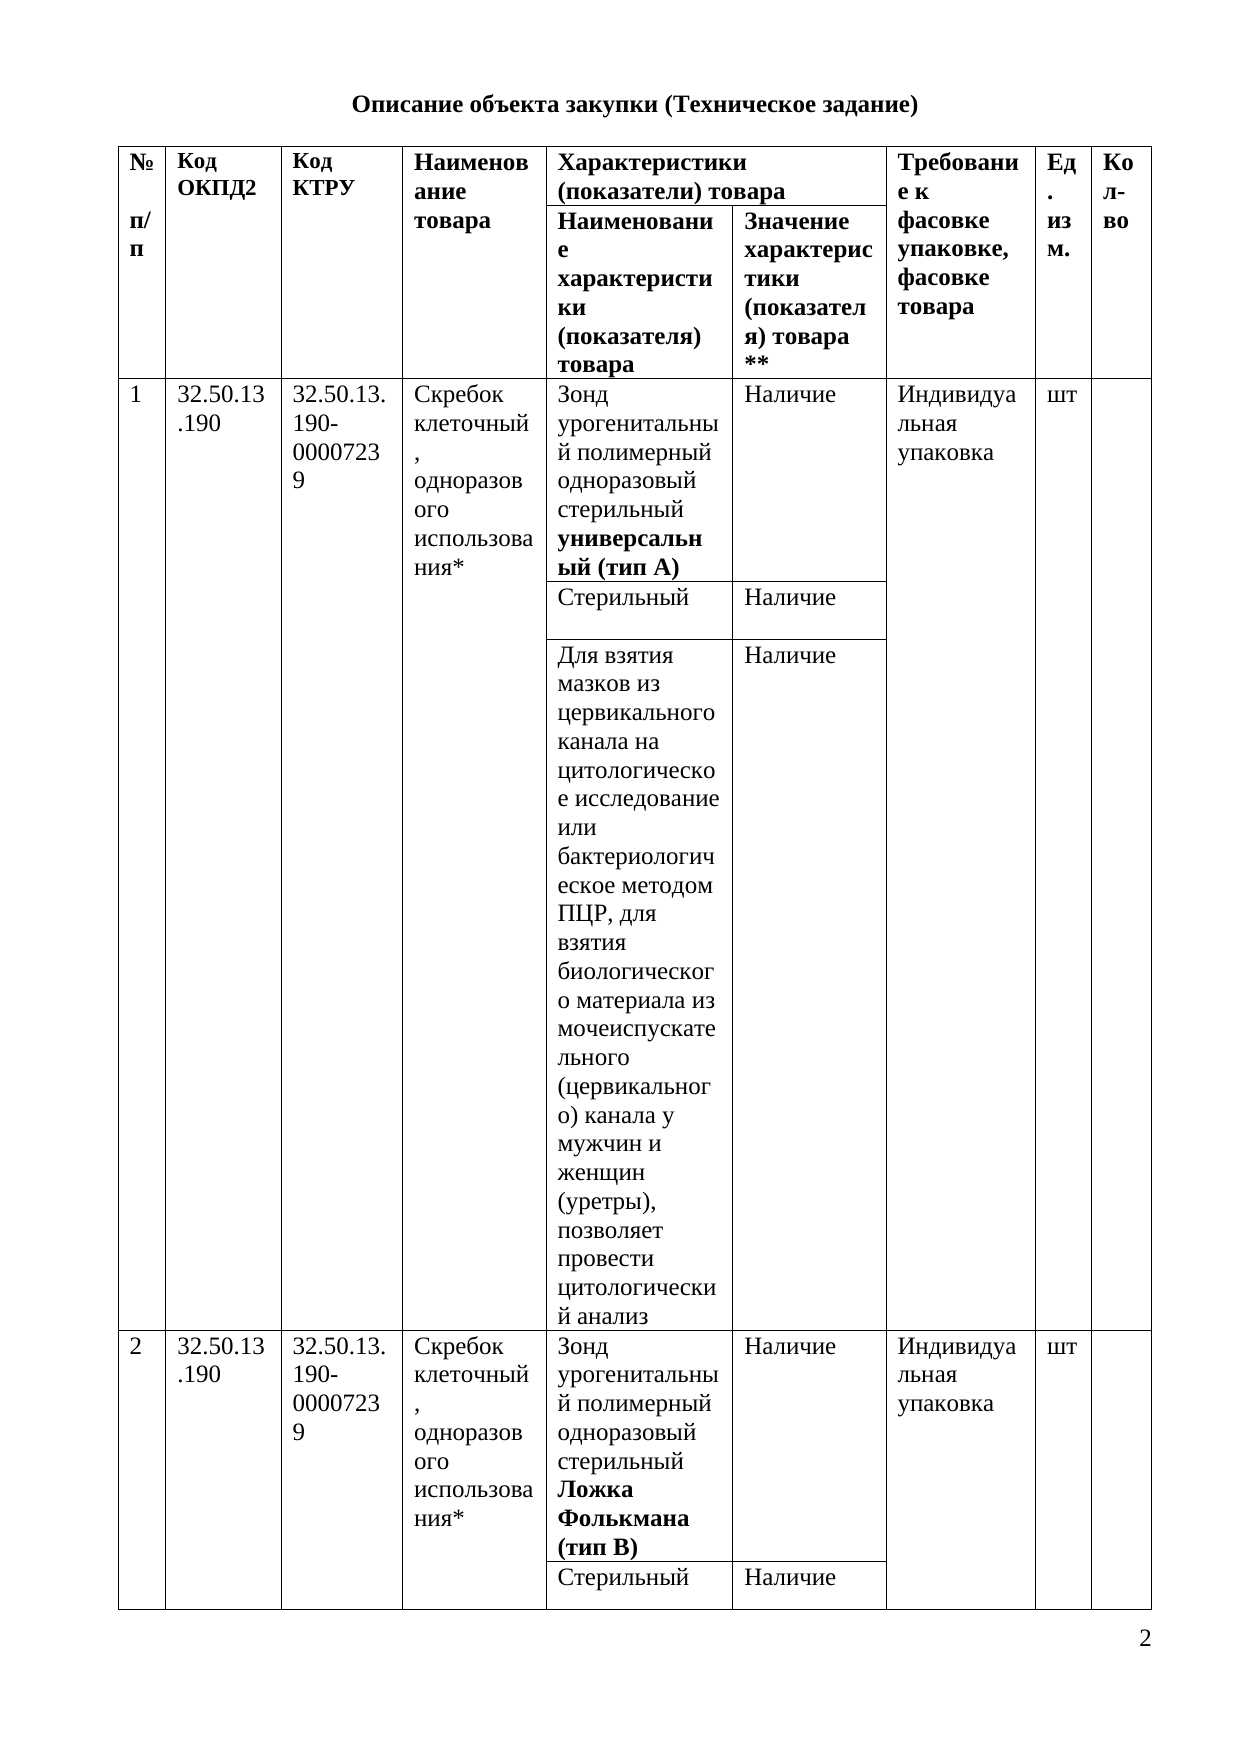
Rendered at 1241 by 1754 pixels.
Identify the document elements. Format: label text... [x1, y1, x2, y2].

table_cell Индивидуальная упаковка [887, 1331, 1035, 1609]
table_header № п/п [119, 147, 165, 378]
table_header Характеристики (показатели) товара [547, 147, 886, 205]
table_cell 32.50.13.190-00007239 [282, 379, 402, 1330]
table_cell Наличие [733, 582, 886, 639]
table_cell Наличие [733, 1562, 886, 1609]
table_cell Стерильный [547, 1562, 732, 1609]
table_cell Наличие [733, 640, 886, 1330]
table_cell Наименование характеристики (показателя) товара [547, 206, 732, 378]
table_cell 32.50.13.190-00007239 [282, 1331, 402, 1609]
table_cell 2 [119, 1331, 165, 1609]
table_header Ед. изм. [1036, 147, 1091, 378]
table_cell шт [1036, 379, 1091, 1330]
table_cell Для взятия мазков из цервикального канала на цитологическое исследование или бактериологическое методом ПЦР, для взятия биологического материала из мочеиспускательного (цервикального) канала у мужчин и женщин (уретры), позволяет провести цитологический анализ [547, 640, 732, 1330]
table_cell Скребок клеточный, одноразового использования* [403, 379, 546, 1330]
table_cell 32.50.13.190 [166, 1331, 281, 1609]
table_cell шт [1036, 1331, 1091, 1609]
table_header Код КТРУ [282, 147, 402, 378]
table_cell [403, 1331, 546, 1609]
table_cell Значение характеристики (показателя) товара ** [733, 206, 886, 378]
table_cell [1092, 1331, 1151, 1609]
table_cell Зонд урогенитальный полимерный одноразовый стерильный Ложка Фолькмана (тип В) [547, 1331, 732, 1561]
table_cell Стерильный [547, 582, 732, 639]
table_cell 32.50.13.190 [166, 379, 281, 1330]
table_cell Зонд урогенитальный полимерный одноразовый стерильный универсальный (тип А) [547, 379, 732, 581]
table_header Наименование товара [403, 147, 546, 378]
table_cell 1 [119, 379, 165, 1330]
table_cell Наличие [733, 1331, 886, 1561]
table_header Код ОКПД2 [166, 147, 281, 378]
table_cell Наличие [733, 379, 886, 581]
table_cell [1092, 379, 1151, 1330]
text Описание объекта закупки (Техническое задание) [118, 89, 1152, 117]
table_cell Индивидуальная упаковка [887, 379, 1035, 1330]
table_header Требование к фасовке упаковке, фасовке товара [887, 147, 1035, 378]
table_header Кол-во [1092, 147, 1151, 378]
